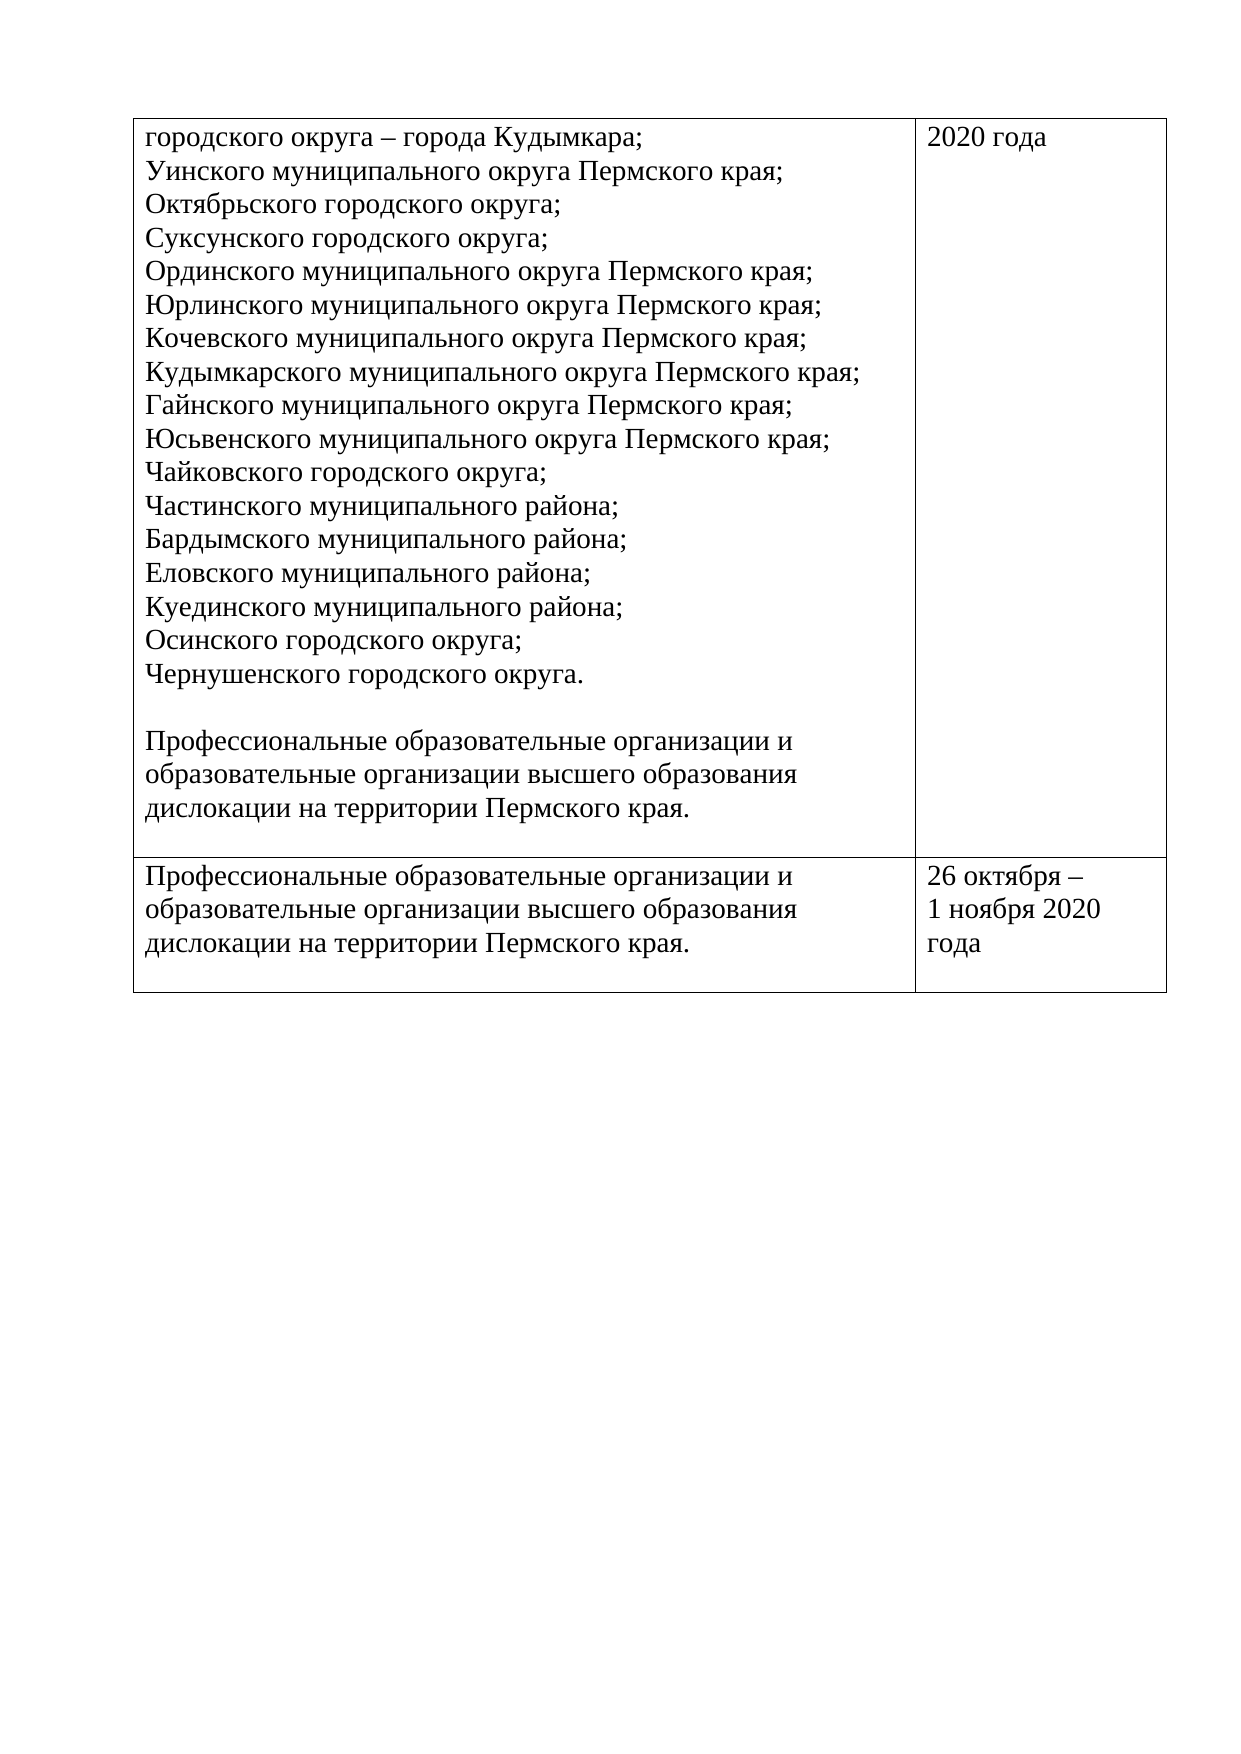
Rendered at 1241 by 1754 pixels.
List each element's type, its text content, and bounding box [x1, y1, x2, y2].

table_cell 26 октября – 1 ноября 2020 года [916, 858, 1166, 992]
table_cell Профессиональные образовательные организации и образовательные организации высшего образования дислокации на территории Пермского края. [134, 858, 915, 992]
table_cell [134, 119, 915, 857]
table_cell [916, 119, 1166, 857]
